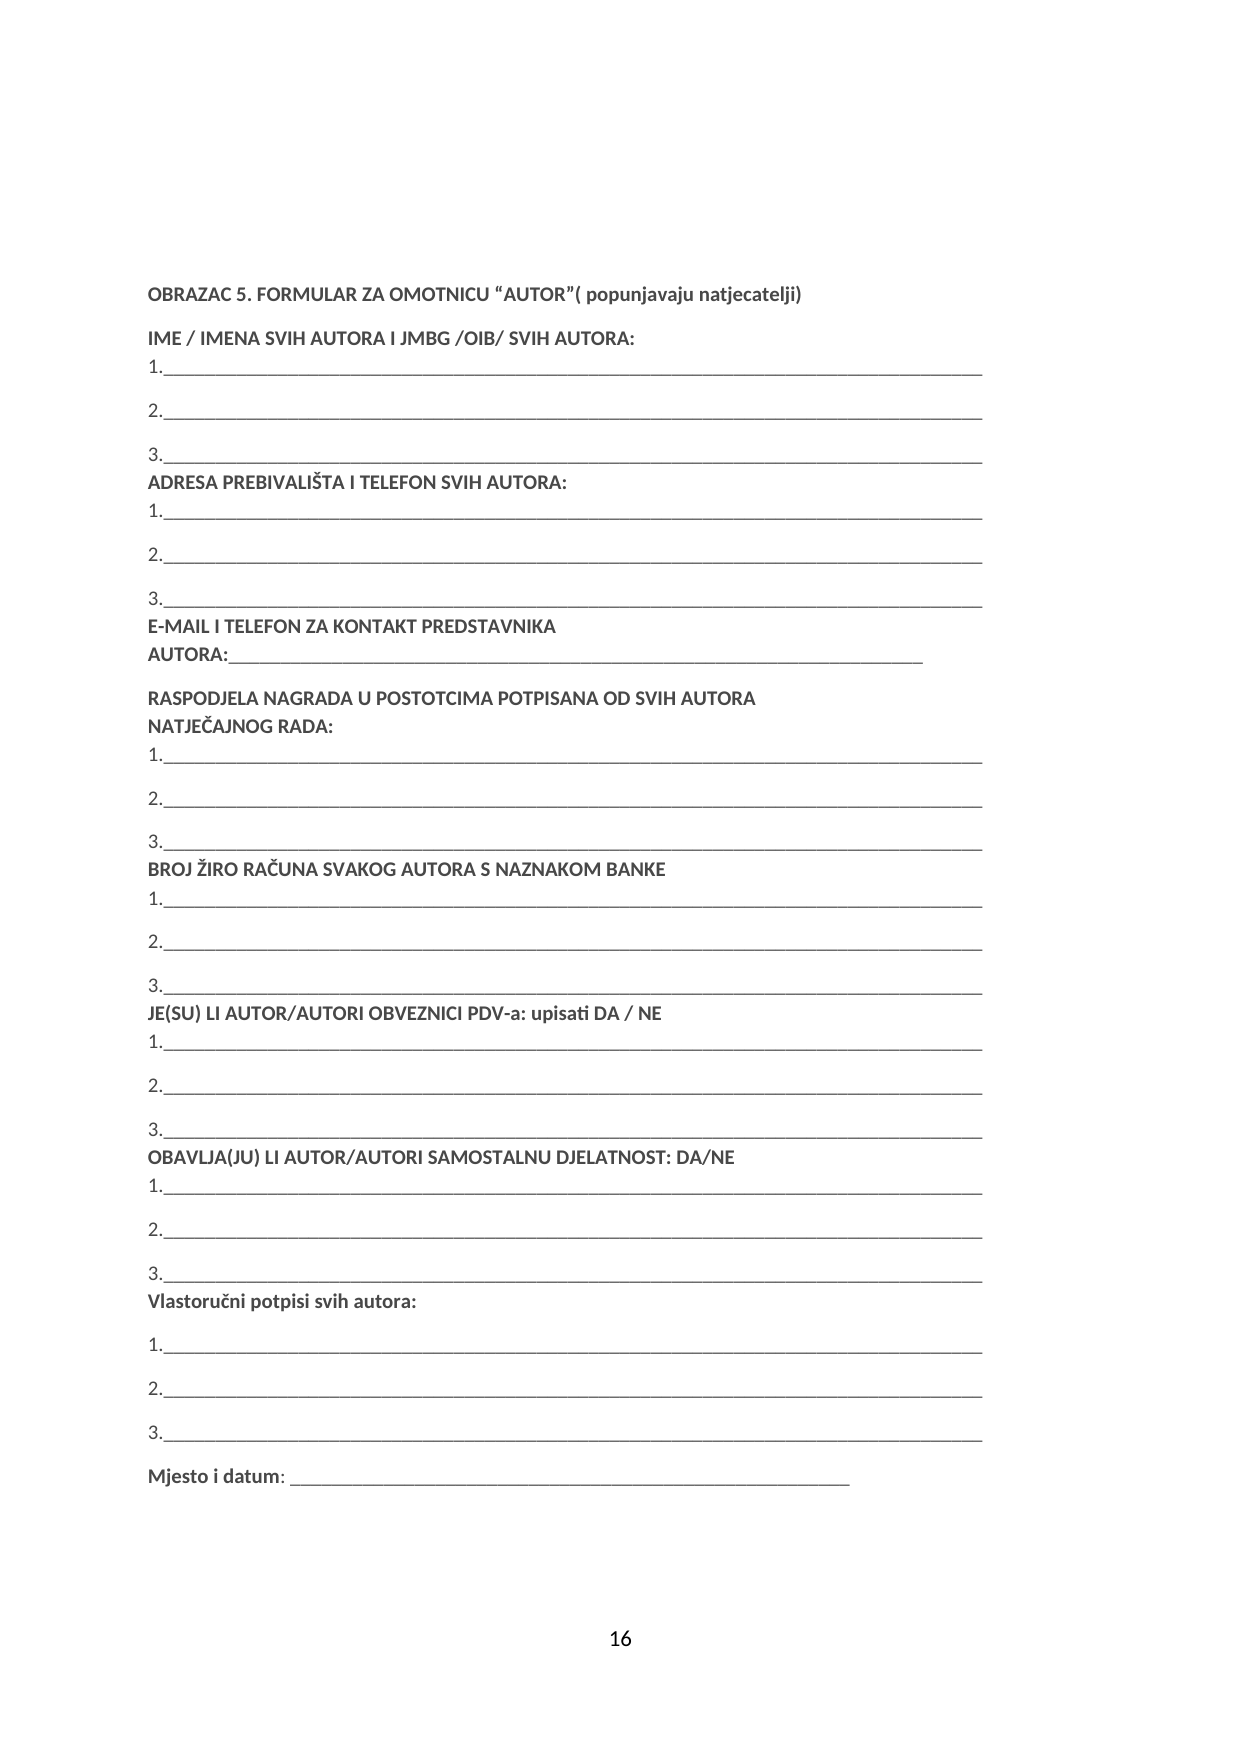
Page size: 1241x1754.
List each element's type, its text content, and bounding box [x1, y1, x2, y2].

text IME / IMENA SVIH AUTORA I JMBG /OIB/ SVIH AUTORA: 1._______________________________________________________________________________ [148, 323, 1093, 379]
text 2._______________________________________________________________________________ [148, 538, 1093, 566]
text 3._______________________________________________________________________________ [148, 1416, 1093, 1444]
text RASPODJELA NAGRADA U POSTOTCIMA POTPISANA OD SVIH AUTORA NATJEČAJNOG RADA: 1._______________________________________________________________________________ [148, 682, 1093, 766]
text OBRAZAC 5. FORMULAR ZA OMOTNICU “AUTOR”( popunjavaju natjecatelji) [148, 279, 1093, 307]
text 3._______________________________________________________________________________ BROJ ŽIRO RAČUNA SVAKOG AUTORA S NAZNAKOM BANKE 1._______________________________________________________________________________ [148, 826, 1093, 910]
text 3._______________________________________________________________________________ E-MAIL I TELEFON ZA KONTAKT PREDSTAVNIKA AUTORA:___________________________________________________________________ [148, 582, 1093, 666]
text 1._______________________________________________________________________________ [148, 1329, 1093, 1357]
text 2._______________________________________________________________________________ [148, 1373, 1093, 1401]
text 2._______________________________________________________________________________ [148, 1069, 1093, 1098]
text 3._______________________________________________________________________________ OBAVLJA(JU) LI AUTOR/AUTORI SAMOSTALNU DJELATNOST: DA/NE 1._______________________________________________________________________________ [148, 1113, 1093, 1198]
text 3._______________________________________________________________________________ Vlastoručni potpisi svih autora: [148, 1257, 1093, 1313]
text 2._______________________________________________________________________________ [148, 394, 1093, 423]
text Mjesto i datum: ______________________________________________________ [148, 1460, 1093, 1488]
text 2._______________________________________________________________________________ [148, 926, 1093, 954]
text 3._______________________________________________________________________________ JE(SU) LI AUTOR/AUTORI OBVEZNICI PDV-a: upisati DA / NE 1._______________________________________________________________________________ [148, 969, 1093, 1054]
text 2._______________________________________________________________________________ [148, 1213, 1093, 1241]
text 2._______________________________________________________________________________ [148, 782, 1093, 810]
text 3._______________________________________________________________________________ ADRESA PREBIVALIŠTA I TELEFON SVIH AUTORA: 1._______________________________________________________________________________ [148, 438, 1093, 523]
